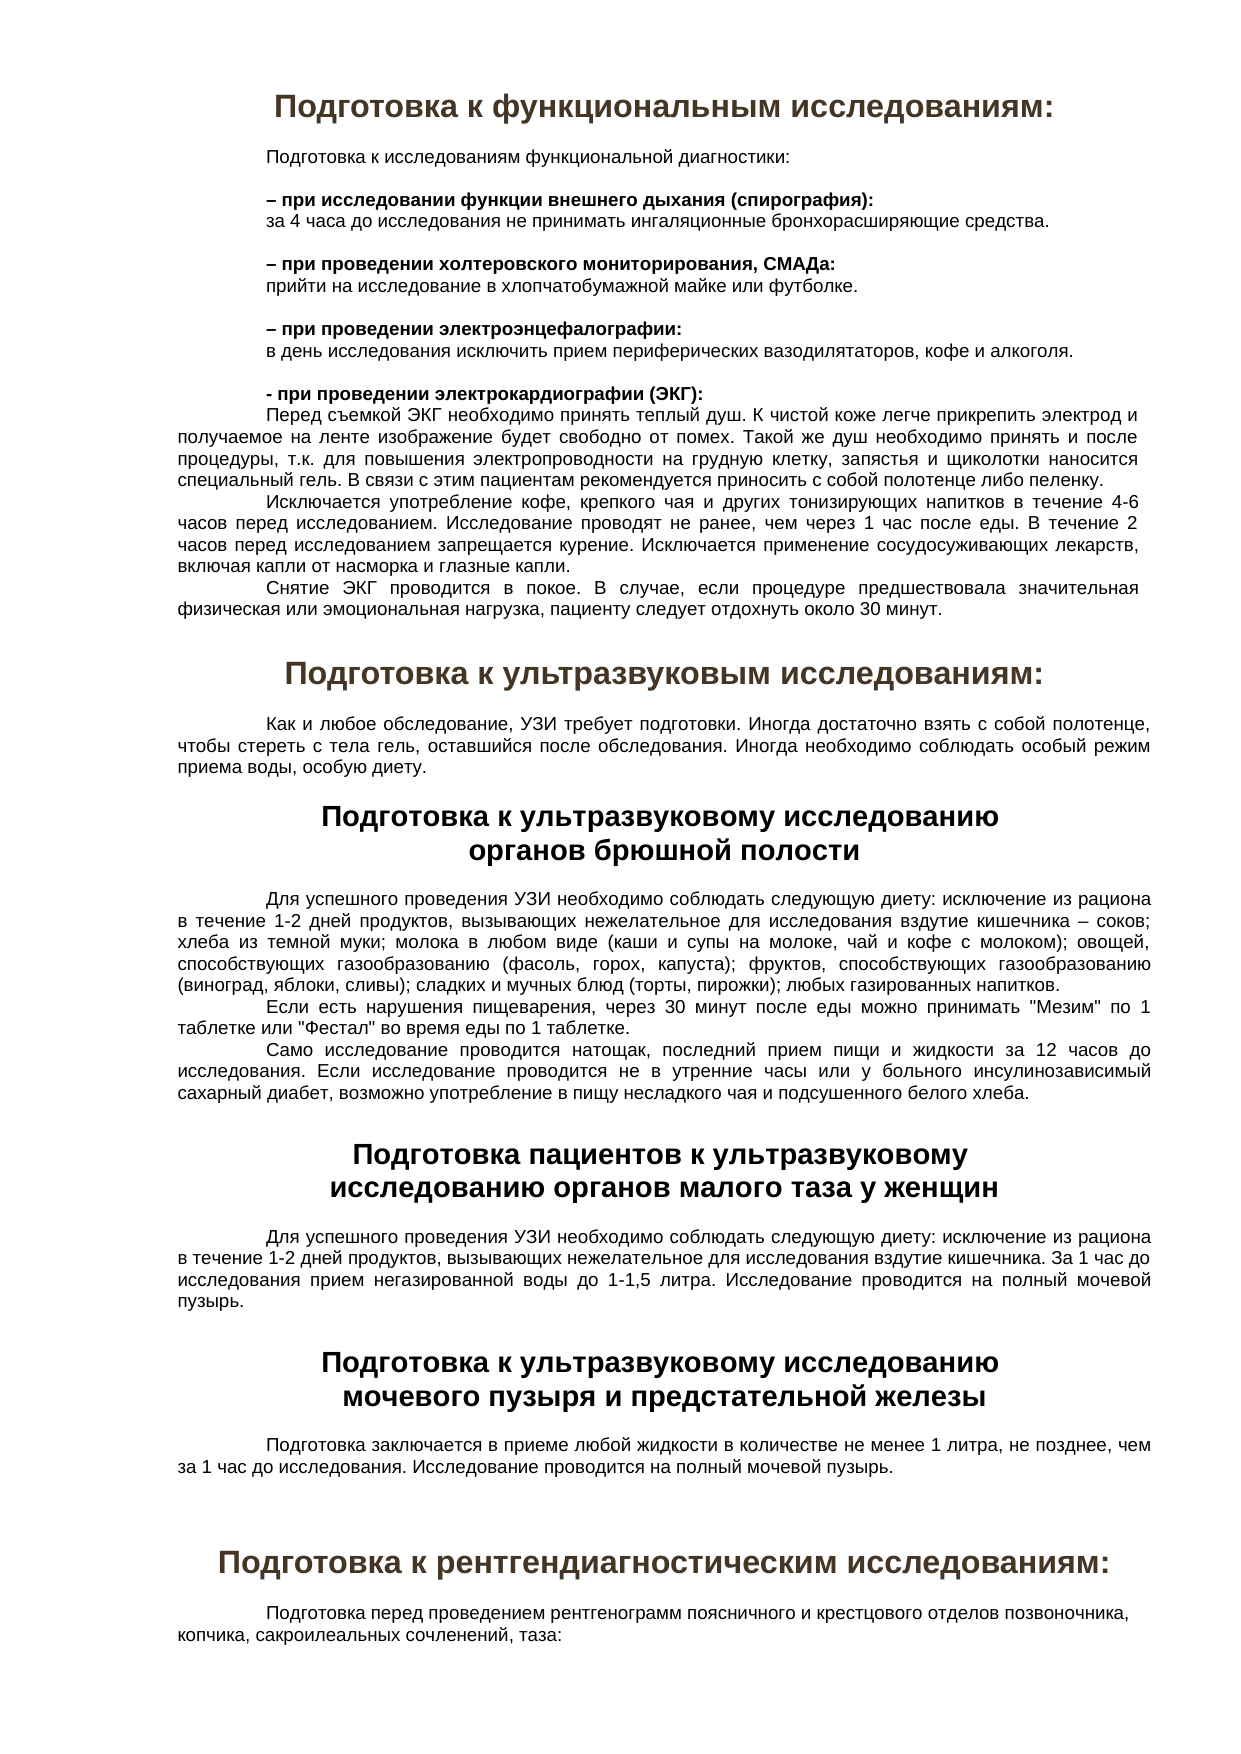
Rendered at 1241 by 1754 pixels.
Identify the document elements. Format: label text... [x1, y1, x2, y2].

subtitle Для успешного проведения УЗИ необходимо соблюдать следующую диету: исключение из рациона в течение 1-2 дней продуктов, вызывающих нежелательное для исследования вздутие кишечника. За 1 час до исследования прием негазированной воды до 1-1,5 литра. Исследование проводится на полный мочевой пузырь. [177, 1226, 1152, 1312]
text Подготовка перед проведением рентгенограмм поясничного и крестцового отделов позвоночника, копчика, сакроилеальных сочленений, таза: [177, 1602, 1152, 1645]
subtitle Для успешного проведения УЗИ необходимо соблюдать следующую диету: исключение из рациона в течение 1-2 дней продуктов, вызывающих нежелательное для исследования вздутие кишечника – соков; хлеба из темной муки; молока в любом виде (каши и супы на молоке, чай и кофе с молоком); овощей, способствующих газообразованию (фасоль, горох, капуста); фруктов, способствующих газообразованию (виноград, яблоки, сливы); сладких и мучных блюд (торты, пирожки); любых газированных напитков. [177, 888, 1152, 996]
text Снятие ЭКГ проводится в покое. В случае, если процедуре предшествовала значительная физическая или эмоциональная нагрузка, пациенту следует отдохнуть около 30 минут. [177, 577, 1139, 620]
text – при исследовании функции внешнего дыхания (спирография): [177, 188, 1152, 210]
subtitle Как и любое обследование, УЗИ требует подготовки. Иногда достаточно взять с собой полотенце, чтобы стереть с тела гель, оставшийся после обследования. Иногда необходимо соблюдать особый режим приема воды, особую диету. [177, 713, 1152, 778]
text Подготовка к функциональным исследованиям: [177, 74, 1152, 124]
text за 4 часа до исследования не принимать ингаляционные бронхорасширяющие средства. [177, 210, 1152, 232]
subtitle Подготовка к ультразвуковому исследованию мочевого пузыря и предстательной железы [177, 1345, 1152, 1412]
text Подготовка к исследованиям функциональной диагностики: [177, 145, 1152, 167]
subtitle Если есть нарушения пищеварения, через 30 минут после еды можно принимать "Мезим" по 1 таблетке или "Фестал" во время еды по 1 таблетке. [177, 996, 1152, 1039]
subtitle Подготовка пациентов к ультразвуковому исследованию органов малого таза у женщин [177, 1137, 1152, 1204]
text Исключается употребление кофе, крепкого чая и других тонизирующих напитков в течение 4-6 часов перед исследованием. Исследование проводят не ранее, чем через 1 час после еды. В течение 2 часов перед исследованием запрещается курение. Исключается применение сосудосуживающих лекарств, включая капли от насморка и глазные капли. [177, 490, 1139, 577]
subtitle Подготовка к ультразвуковым исследованиям: [177, 641, 1152, 691]
text в день исследования исключить прием периферических вазодилятаторов, кофе и алкоголя. [177, 339, 1152, 361]
text Перед съемкой ЭКГ необходимо принять теплый душ. К чистой коже легче прикрепить электрод и получаемое на ленте изображение будет свободно от помех. Такой же душ необходимо принять и после процедуры, т.к. для повышения электропроводности на грудную клетку, запястья и щиколотки наносится специальный гель. В связи с этим пациентам рекомендуется приносить с собой полотенце либо пеленку. [177, 404, 1139, 490]
text прийти на исследование в хлопчатобумажной майке или футболке. [177, 275, 1152, 296]
subtitle Подготовка к ультразвуковому исследованию органов брюшной полости [177, 799, 1152, 866]
text - при проведении электрокардиографии (ЭКГ): [177, 383, 1152, 404]
subtitle Подготовка к рентгендиагностическим исследованиям: [177, 1530, 1152, 1580]
text – при проведении электроэнцефалографии: [177, 318, 1152, 339]
subtitle Само исследование проводится натощак, последний прием пищи и жидкости за 12 часов до исследования. Если исследование проводится не в утренние часы или у больного инсулинозависимый сахарный диабет, возможно употребление в пищу несладкого чая и подсушенного белого хлеба. [177, 1039, 1152, 1103]
subtitle Подготовка заключается в приеме любой жидкости в количестве не менее 1 литра, не позднее, чем за 1 час до исследования. Исследование проводится на полный мочевой пузырь. [177, 1434, 1152, 1477]
text – при проведении холтеровского мониторирования, СМАДа: [177, 253, 1152, 275]
